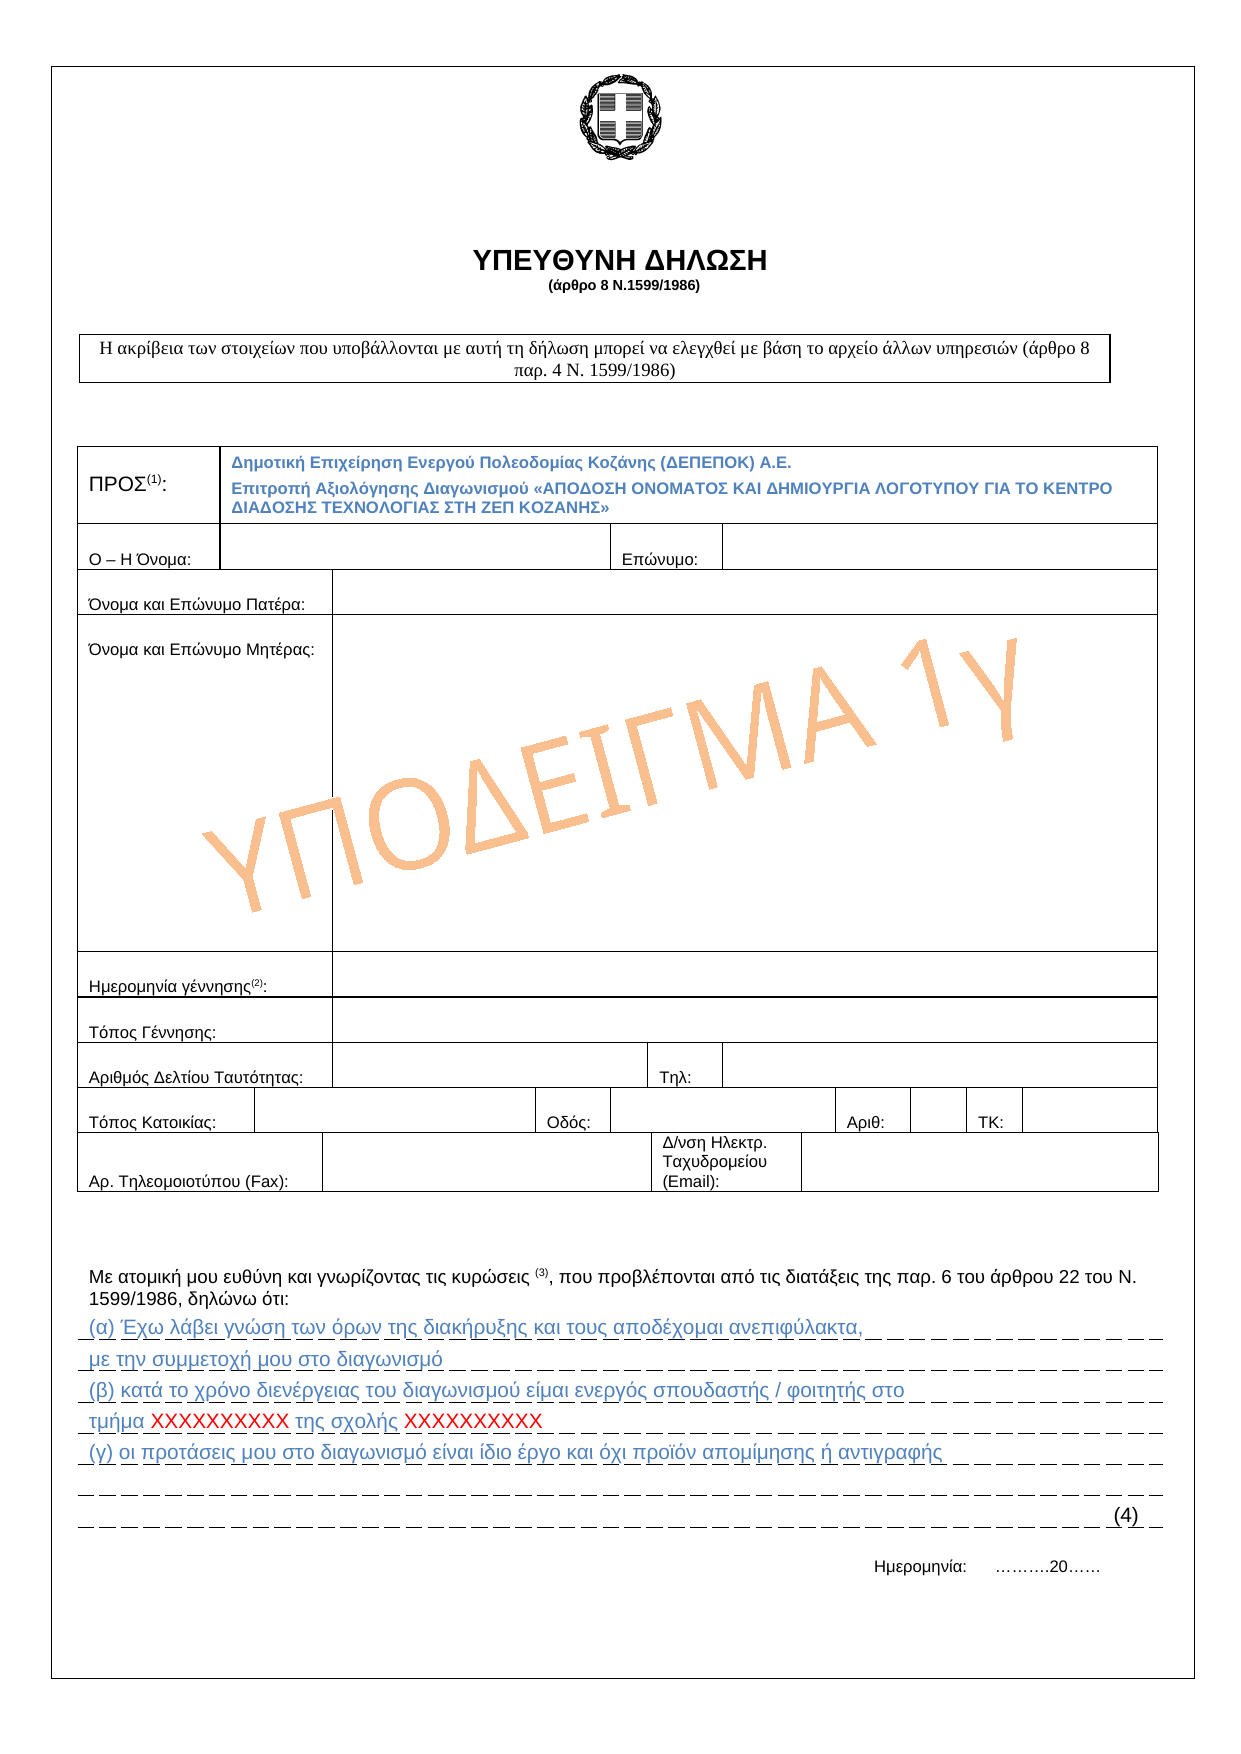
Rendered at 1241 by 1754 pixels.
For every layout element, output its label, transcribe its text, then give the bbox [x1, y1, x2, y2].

table_cell με την συμμετοχή μου στο διαγωνισμό [78, 1339, 1163, 1370]
table_cell Επώνυμο: [611, 524, 722, 568]
table_cell τμήμα ΧΧΧΧΧΧΧΧΧΧ της σχολής ΧΧΧΧΧΧΧΧΧΧ [78, 1402, 1163, 1433]
table_cell [333, 570, 1157, 614]
table_cell [611, 1088, 835, 1132]
subtitle ΥΠΕΥΘΥΝΗ ΔΗΛΩΣΗ [89, 243, 1152, 276]
text Ημερομηνία: ……….20…… [89, 1556, 1101, 1576]
table_cell [1023, 1088, 1157, 1132]
table_cell Τηλ: [648, 1043, 722, 1087]
text Η ακρίβεια των στοιχείων που υποβάλλονται με αυτή τη δήλωση μπορεί να ελεγχθεί με βάση το αρχείο άλλων υπηρεσιών (άρθρο 8 παρ. 4 Ν. 1599/1986) [80, 335, 1109, 382]
table_header Με ατομική μου ευθύνη και γνωρίζοντας τις κυρώσεις (3), που προβλέπονται από τις διατάξεις της παρ. 6 του άρθρου 22 του Ν. 1599/1986, δηλώνω ότι: [78, 1244, 1163, 1309]
subtitle (άρθρο 8 Ν.1599/1986) [89, 276, 1152, 305]
picture [577, 73, 664, 162]
table_cell [723, 524, 1157, 568]
table_cell [723, 1043, 1157, 1087]
table_cell [911, 1088, 966, 1132]
table_cell Ημερομηνία γέννησης(2): [78, 952, 332, 996]
table_cell Όνομα και Επώνυμο Μητέρας: [78, 615, 332, 951]
table_header Δημοτική Επιχείρηση Ενεργού Πολεοδομίας Κοζάνης (ΔΕΠΕΠΟΚ) Α.Ε. Επιτροπή Αξιολόγησης Διαγωνισμού «ΑΠΟΔΟΣΗ ΟΝΟΜΑΤΟΣ ΚΑΙ ΔΗΜΙΟΥΡΓΙΑ ΛΟΓΟΤΥΠΟΥ ΓΙΑ ΤΟ ΚΕΝΤΡΟ ΔΙΑΔΟΣΗΣ ΤΕΧΝΟΛΟΓΙΑΣ ΣΤΗ ΖΕΠ ΚΟΖΑΝΗΣ» [221, 447, 1157, 523]
table_cell Τόπος Γέννησης: [78, 998, 332, 1042]
table_cell Οδός: [536, 1088, 610, 1132]
table_cell [333, 1043, 647, 1087]
table_cell [78, 1464, 1163, 1495]
table_cell (α) Έχω λάβει γνώση των όρων της διακήρυξης και τους αποδέχομαι ανεπιφύλακτα, [78, 1309, 1163, 1339]
table_cell Όνομα και Επώνυμο Πατέρα: [78, 570, 332, 614]
table_cell ΤΚ: [967, 1088, 1022, 1132]
table_cell [333, 952, 1157, 996]
table_cell [333, 998, 1157, 1042]
table_cell Τόπος Κατοικίας: [78, 1088, 254, 1132]
table_cell [255, 1088, 535, 1132]
table_cell (4) [78, 1495, 1163, 1527]
table_cell (γ) οι προτάσεις μου στο διαγωνισμό είναι ίδιο έργο και όχι προϊόν απομίμησης ή αντιγραφής [78, 1433, 1163, 1464]
table_cell [323, 1133, 651, 1191]
table_header ΠΡΟΣ(1): [78, 447, 219, 523]
table_cell Αρ. Τηλεομοιοτύπου (Fax): [78, 1133, 322, 1191]
table_cell (β) κατά το χρόνο διενέργειας του διαγωνισμού είμαι ενεργός σπουδαστής / φοιτητής στο [78, 1370, 1163, 1402]
table_cell Δ/νση Ηλεκτρ. Ταχυδρομείου (Εmail): [652, 1133, 801, 1191]
table_cell [221, 524, 610, 568]
table_cell [802, 1133, 1158, 1191]
table_cell Αριθμός Δελτίου Ταυτότητας: [78, 1043, 332, 1087]
table_cell [333, 615, 1157, 951]
table_cell Αριθ: [836, 1088, 910, 1132]
table_cell Ο – Η Όνομα: [78, 524, 219, 568]
